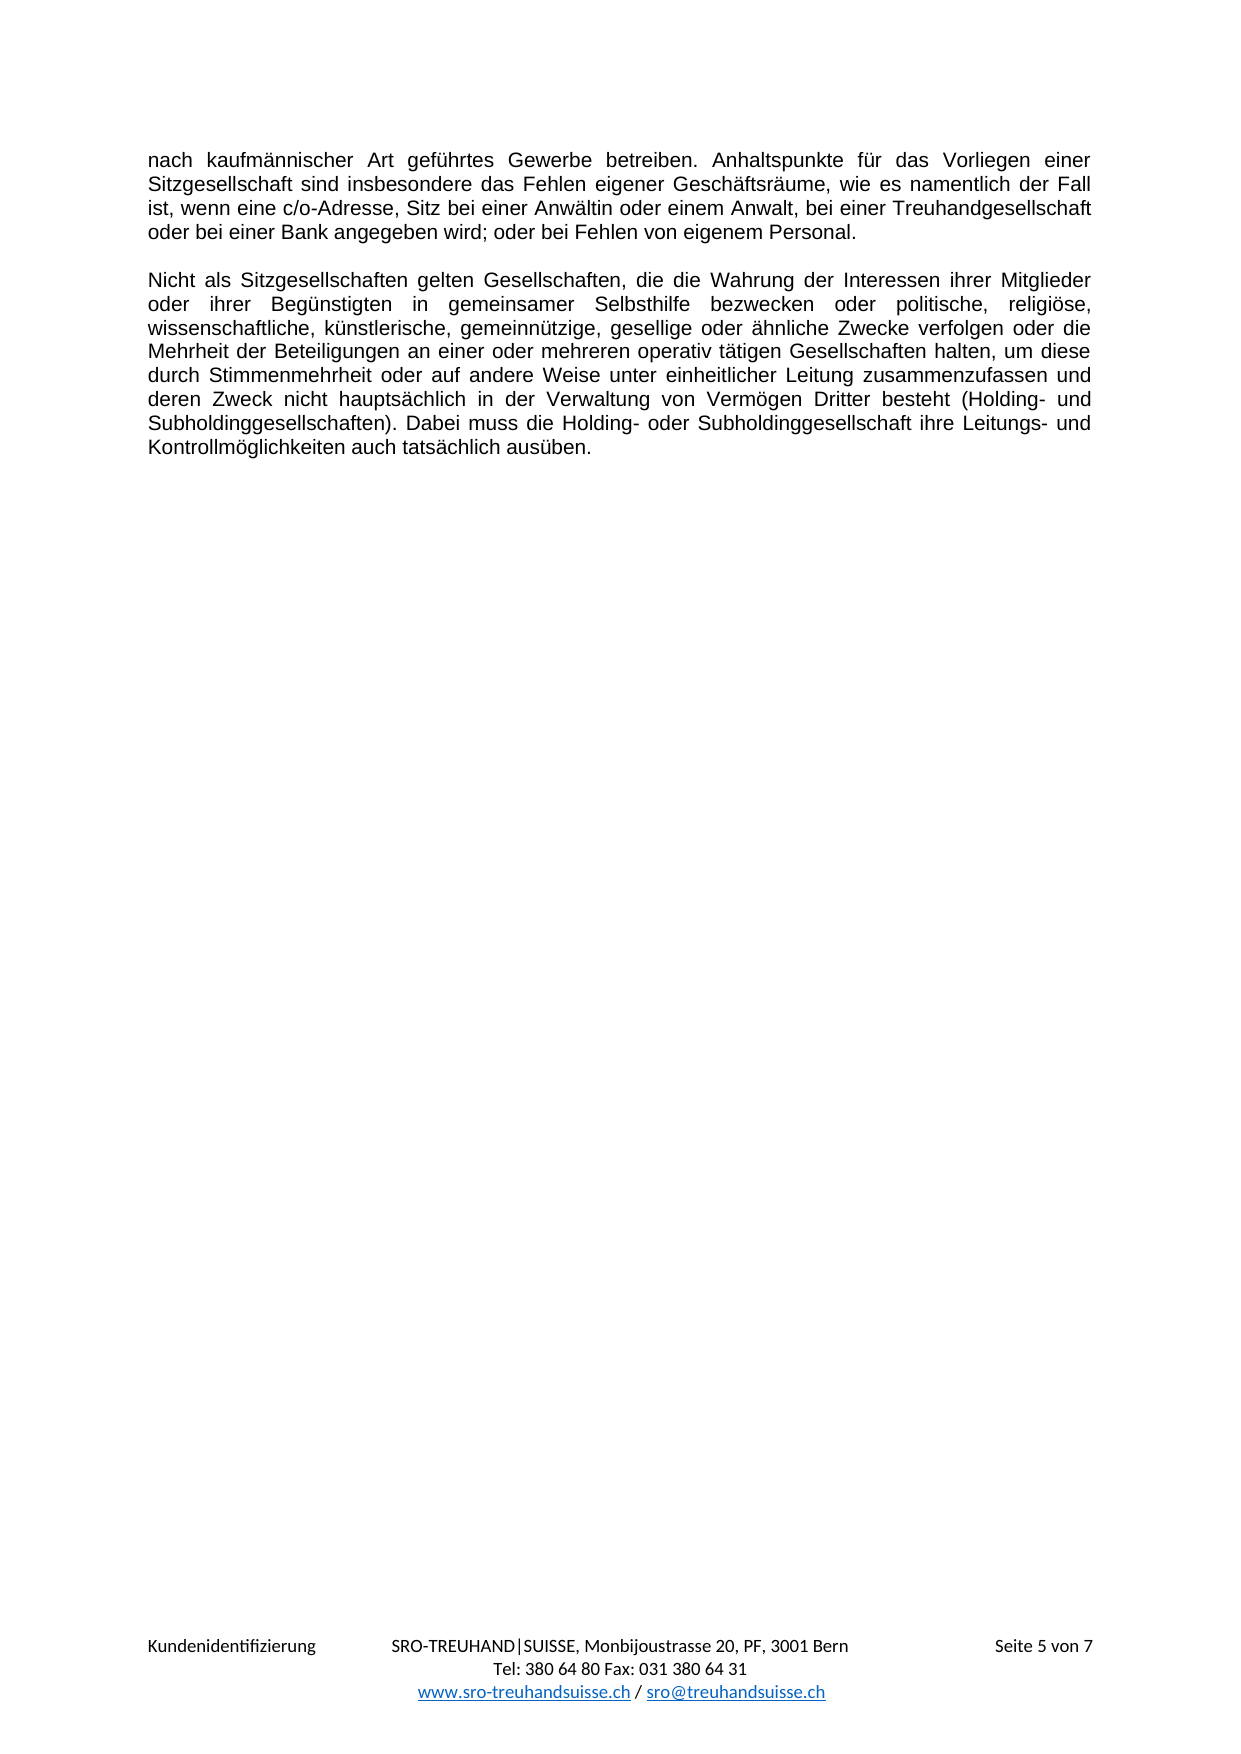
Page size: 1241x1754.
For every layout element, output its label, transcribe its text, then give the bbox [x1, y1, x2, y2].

text Nicht als Sitzgesellschaften gelten Gesellschaften, die die Wahrung der Interessen ihrer Mitglieder oder ihrer Begünstigten in gemeinsamer Selbsthilfe bezwecken oder politische, religiöse, wissenschaftliche, künstlerische, gemeinnützige, gesellige oder ähnliche Zwecke verfolgen oder die Mehrheit der Beteiligungen an einer oder mehreren operativ tätigen Gesellschaften halten, um diese durch Stimmenmehrheit oder auf andere Weise unter einheitlicher Leitung zusammenzufassen und deren Zweck nicht hauptsächlich in der Verwaltung von Vermögen Dritter besteht (Holding- und Subholdinggesellschaften). Dabei muss die Holding- oder Subholdinggesellschaft ihre Leitungs- und Kontrollmöglichkeiten auch tatsächlich ausüben. [148, 267, 1092, 459]
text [148, 148, 1092, 243]
